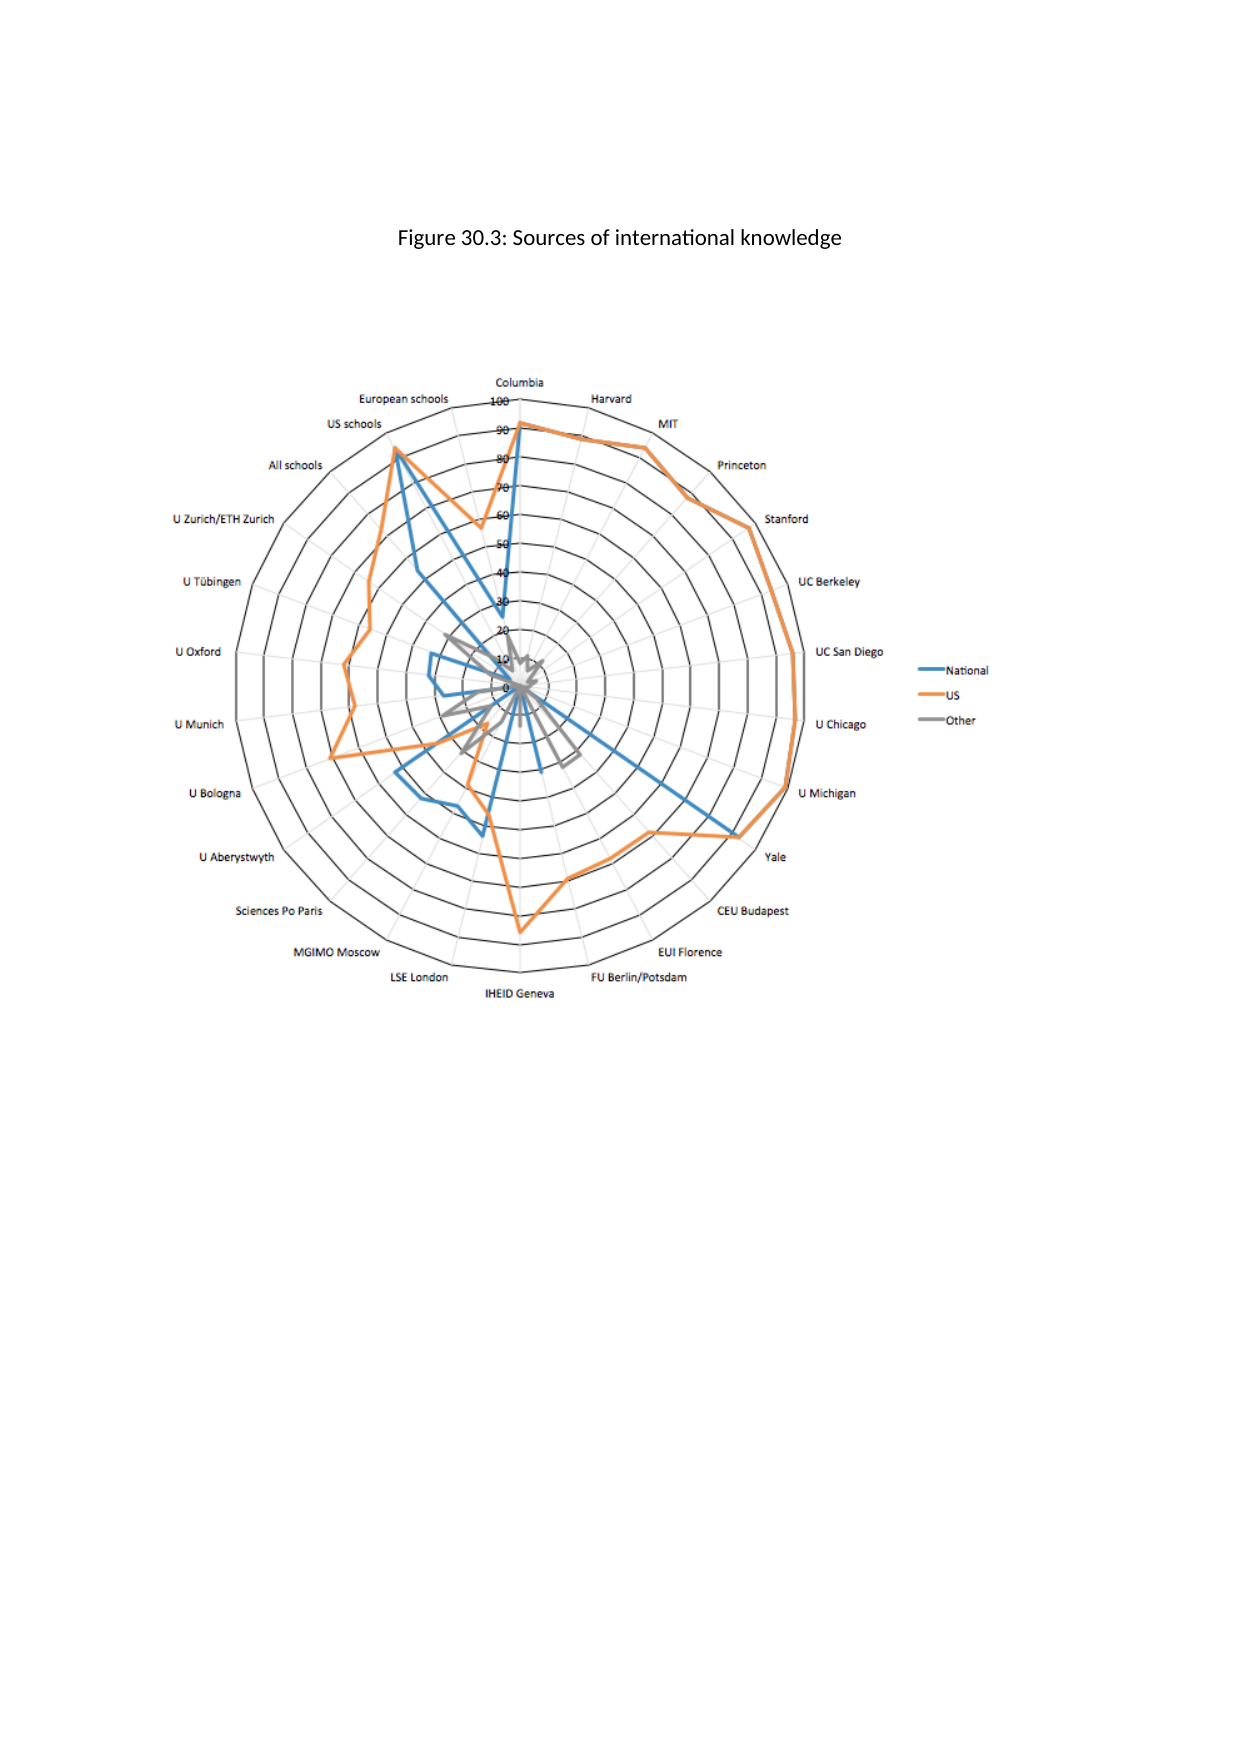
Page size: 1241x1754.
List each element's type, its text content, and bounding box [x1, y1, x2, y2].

picture [150, 368, 1018, 1029]
text Figure 30.3: Sources of international knowledge [150, 223, 1090, 251]
